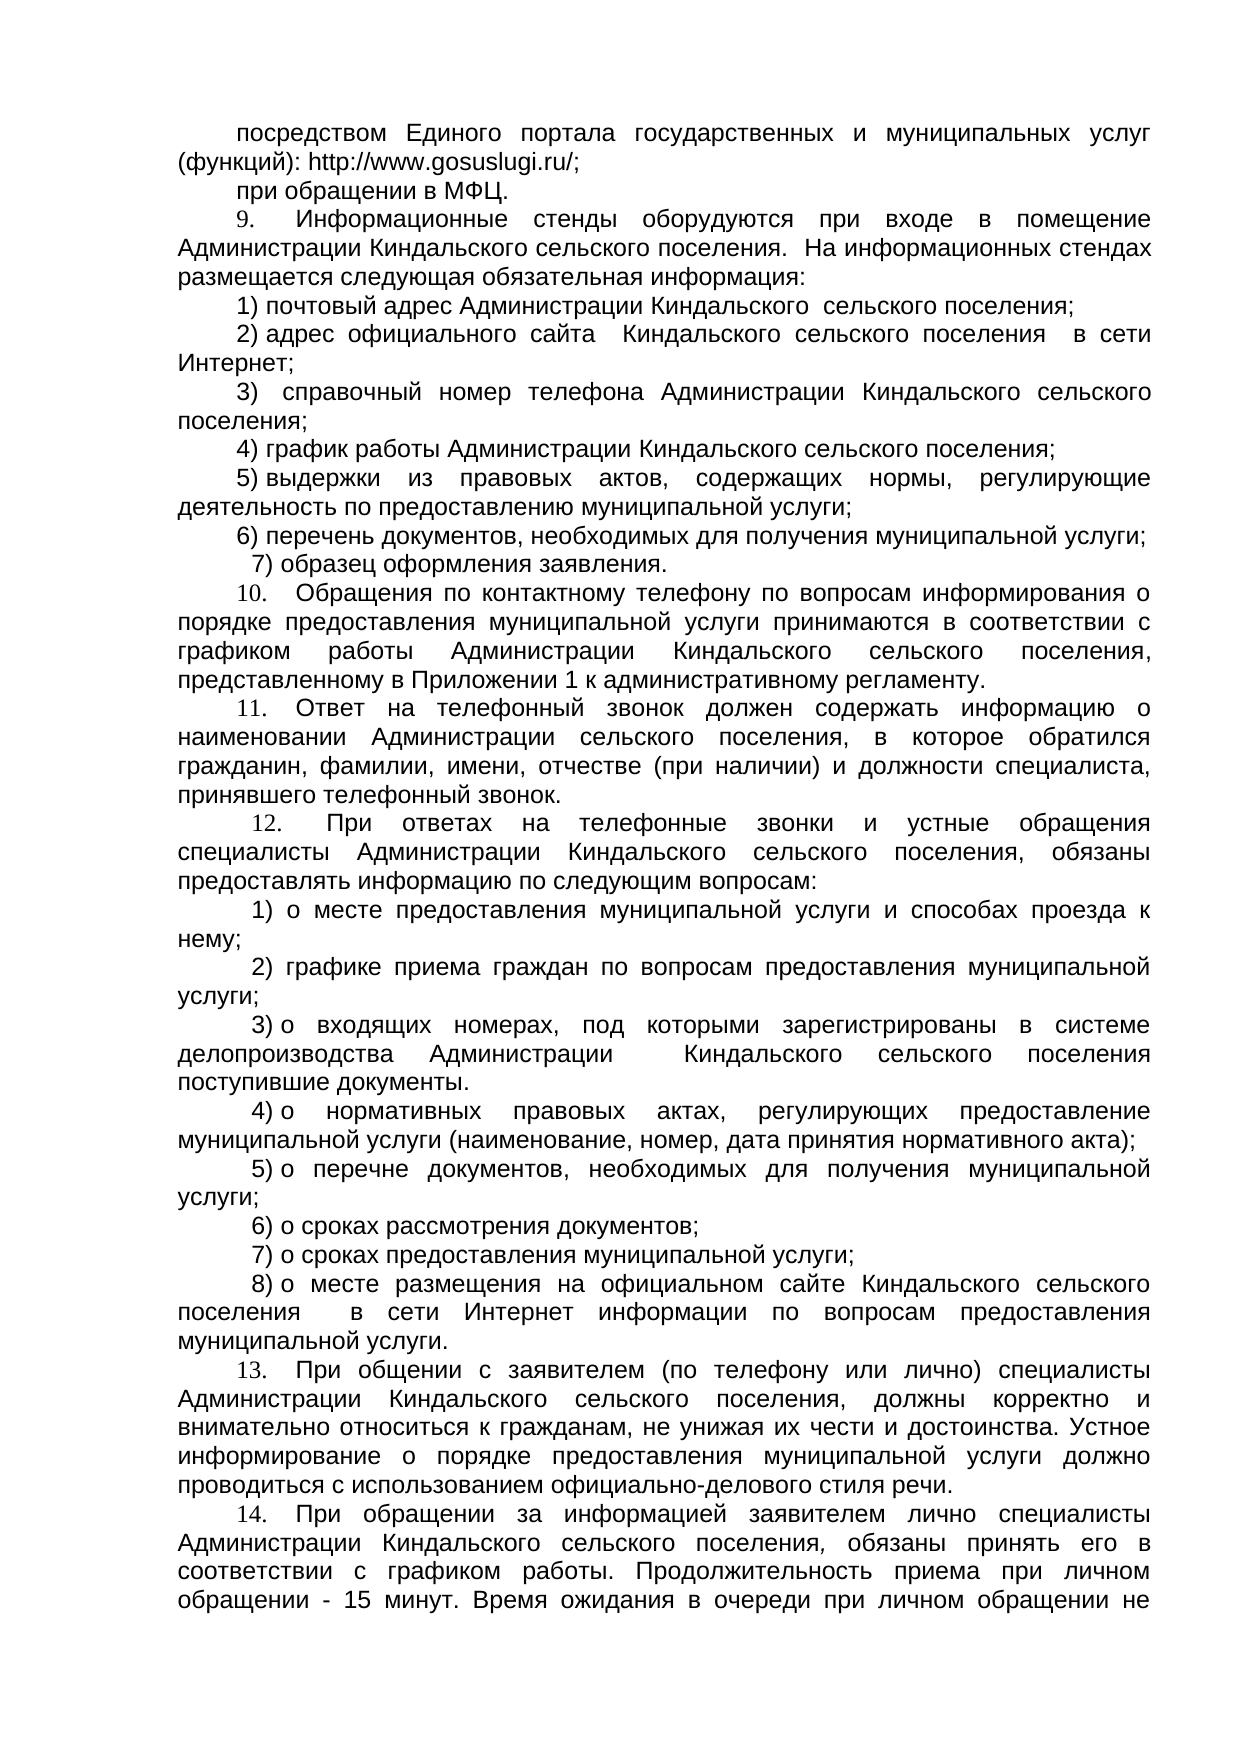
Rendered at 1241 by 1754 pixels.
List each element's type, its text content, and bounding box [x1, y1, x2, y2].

text 3) справочный номер телефона Администрации Киндальского сельского поселения; [177, 377, 1152, 434]
text 4) график работы Администрации Киндальского сельского поселения; [177, 434, 1152, 463]
list При общении с заявителем (по телефону или лично) специалисты Администрации Киндальского сельского поселения, должны корректно и внимательно относиться к гражданам, не унижая их чести и достоинства. Устное информирование о порядке предоставления муниципальной услуги должно проводиться с использованием официально-делового стиля речи. [177, 1355, 1152, 1499]
text посредством Единого портала государственных и муниципальных услуг (функций): http://www.gosuslugi.ru/; [177, 118, 1152, 176]
text 5) о перечне документов, необходимых для получения муниципальной услуги; [177, 1153, 1152, 1211]
text 1) о месте предоставления муниципальной услуги и способах проезда к нему; [177, 895, 1152, 952]
text 3) о входящих номерах, под которыми зарегистрированы в системе делопроизводства Администрации Киндальского сельского поселения поступившие документы. [177, 1010, 1152, 1096]
list Ответ на телефонный звонок должен содержать информацию о наименовании Администрации сельского поселения, в которое обратился гражданин, фамилии, имени, отчестве (при наличии) и должности специалиста, принявшего телефонный звонок. [177, 693, 1152, 808]
text 6) перечень документов, необходимых для получения муниципальной услуги; [177, 521, 1152, 549]
text 1) почтовый адрес Администрации Киндальского сельского поселения; [177, 291, 1152, 319]
text 7) о сроках предоставления муниципальной услуги; [177, 1240, 1152, 1268]
text при обращении в МФЦ. [177, 176, 1152, 204]
text 2) адрес официального сайта Киндальского сельского поселения в сети Интернет; [177, 319, 1152, 377]
list Информационные стенды оборудуются при входе в помещение Администрации Киндальского сельского поселения. На информационных стендах размещается следующая обязательная информация: [177, 204, 1152, 291]
list Обращения по контактному телефону по вопросам информирования о порядке предоставления муниципальной услуги принимаются в соответствии с графиком работы Администрации Киндальского сельского поселения, представленному в Приложении 1 к административному регламенту. [177, 578, 1152, 693]
list При ответах на телефонные звонки и устные обращения специалисты Администрации Киндальского сельского поселения, обязаны предоставлять информацию по следующим вопросам: [177, 808, 1152, 895]
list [177, 1499, 1152, 1614]
text 7) образец оформления заявления. [177, 549, 1152, 578]
text 6) о сроках рассмотрения документов; [177, 1211, 1152, 1240]
text 4) о нормативных правовых актах, регулирующих предоставление муниципальной услуги (наименование, номер, дата принятия нормативного акта); [177, 1096, 1152, 1153]
text 5) выдержки из правовых актов, содержащих нормы, регулирующие деятельность по предоставлению муниципальной услуги; [177, 463, 1152, 521]
text 2) графике приема граждан по вопросам предоставления муниципальной услуги; [177, 952, 1152, 1010]
text 8) о месте размещения на официальном сайте Киндальского сельского поселения в сети Интернет информации по вопросам предоставления муниципальной услуги. [177, 1268, 1152, 1355]
